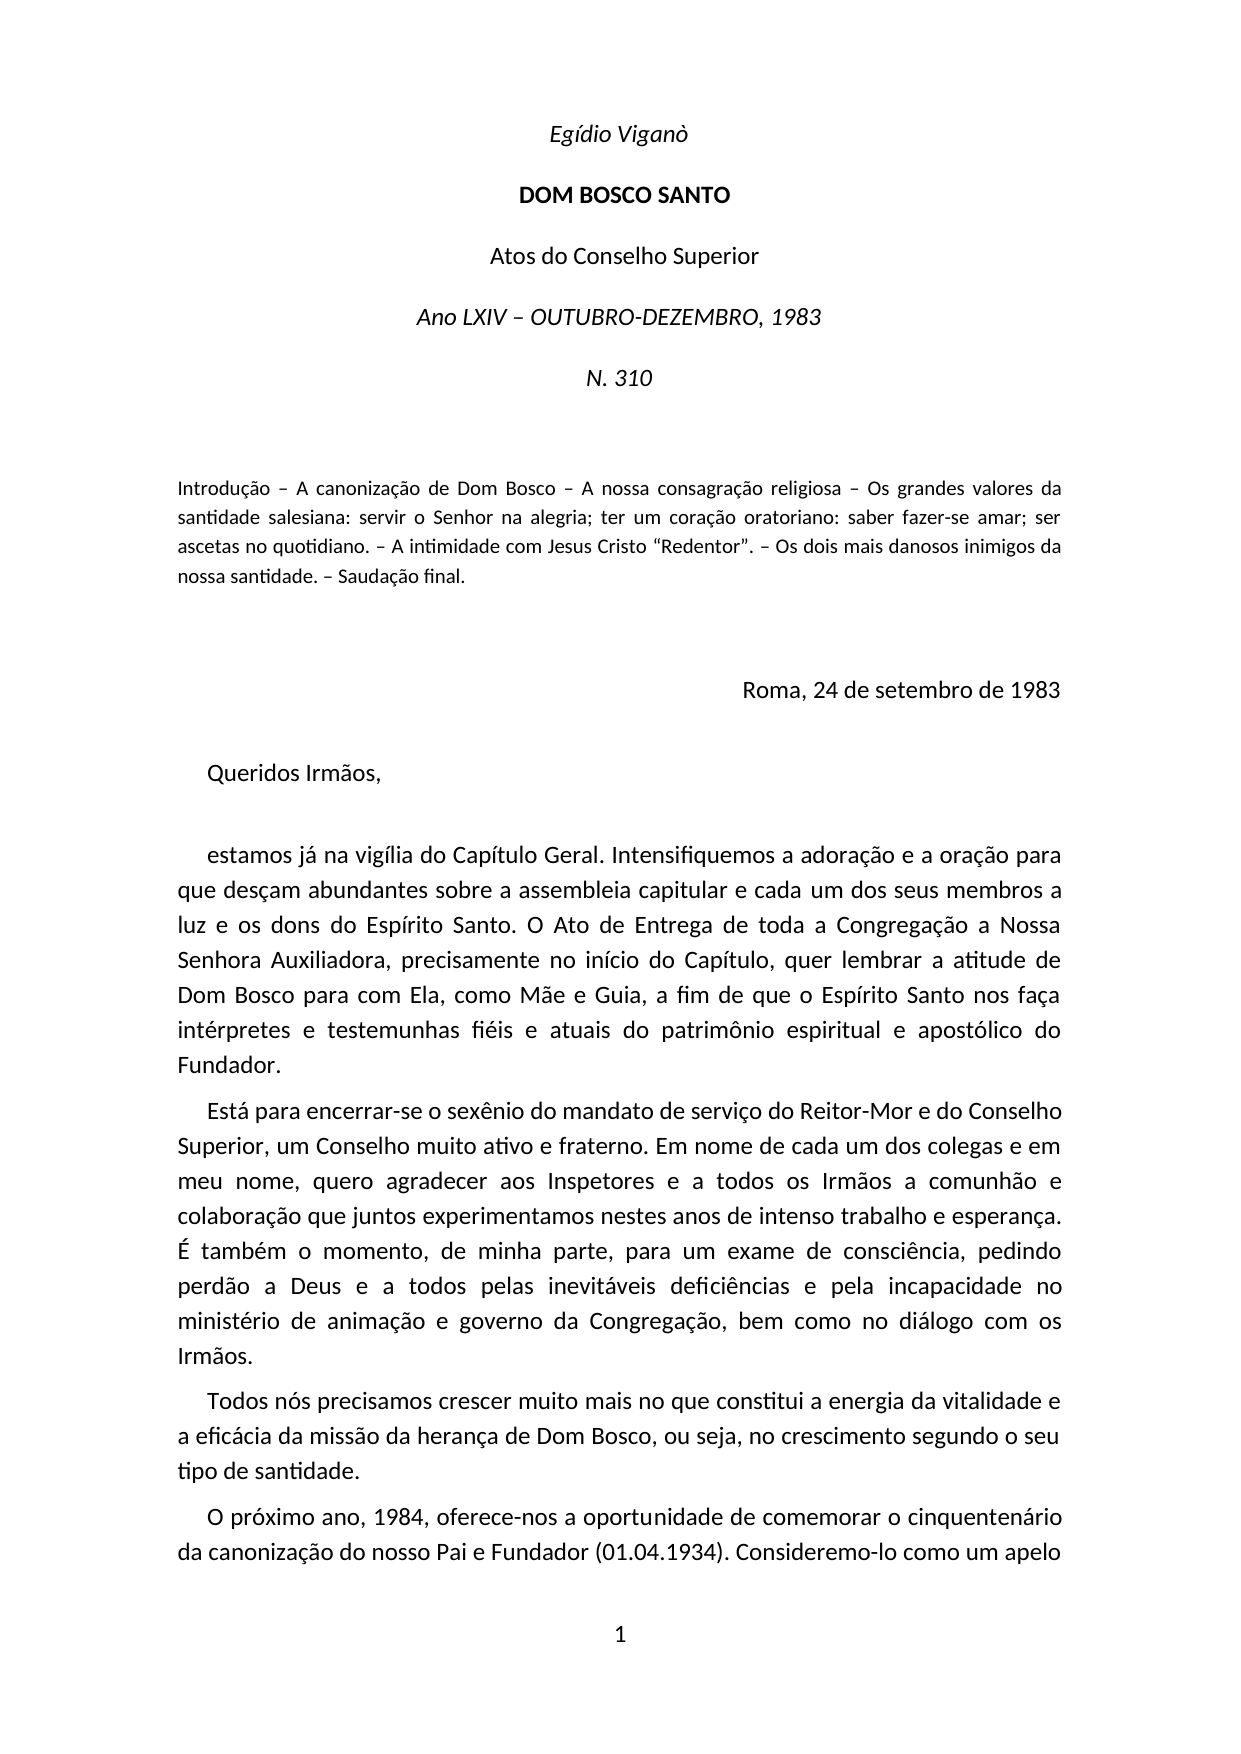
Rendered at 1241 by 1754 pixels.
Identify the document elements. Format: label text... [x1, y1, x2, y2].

text Ano LXIV – OUTUBRO-DEZEMBRO, 1983 [177, 301, 1063, 332]
text Introdução – A canonização de Dom Bosco – A nossa consagração religiosa – Os grandes valores da santidade salesiana: servir o Senhor na alegria; ter um coração oratoriano: saber fazer-se amar; ser ascetas no quotidiano. – A intimidade com Jesus Cristo “Redentor”. – Os dois mais danosos inimigos da nossa santidade. – Saudação final. [177, 475, 1063, 588]
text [177, 1501, 1063, 1566]
text Egídio Viganò [177, 118, 1063, 149]
text N. 310 [177, 362, 1063, 393]
text Atos do Conselho Superior [177, 240, 1063, 271]
text Roma, 24 de setembro de 1983 [177, 674, 1061, 705]
text Todos nós precisamos crescer muito mais no que constitui a energia da vitalidade e a eficácia da missão da herança de Dom Bosco, ou seja, no crescimento segundo o seu tipo de santidade. [177, 1385, 1062, 1486]
text DOM BOSCO SANTO [177, 179, 1063, 210]
text Está para encerrar-se o sexênio do mandato de serviço do Reitor-Mor e do Conselho Superior, um Conselho muito ativo e fraterno. Em nome de cada um dos colegas e em meu nome, quero agradecer aos Inspetores e a todos os Irmãos a comunhão e colaboração que juntos experimentamos nestes anos de intenso trabalho e esperança. É também o momento, de minha parte, para um exame de consciência, pedindo perdão a Deus e a todos pelas inevitáveis deficiências e pela incapacidade no ministério de animação e governo da Congregação, bem como no diálogo com os Irmãos. [177, 1095, 1063, 1370]
text Queridos Irmãos, [177, 757, 1063, 787]
text estamos já na vigília do Capítulo Geral. Intensifiquemos a adoração e a oração para que desçam abundantes sobre a assembleia capitular e cada um dos seus membros a luz e os dons do Espírito Santo. O Ato de Entrega de toda a Congregação a Nossa Senhora Auxiliadora, precisamente no início do Capítulo, quer lembrar a atitude de Dom Bosco para com Ela, como Mãe e Guia, a fim de que o Espírito Santo nos faça intérpretes e testemunhas fiéis e atuais do patrimônio espiritual e apostólico do Fundador. [177, 839, 1062, 1080]
